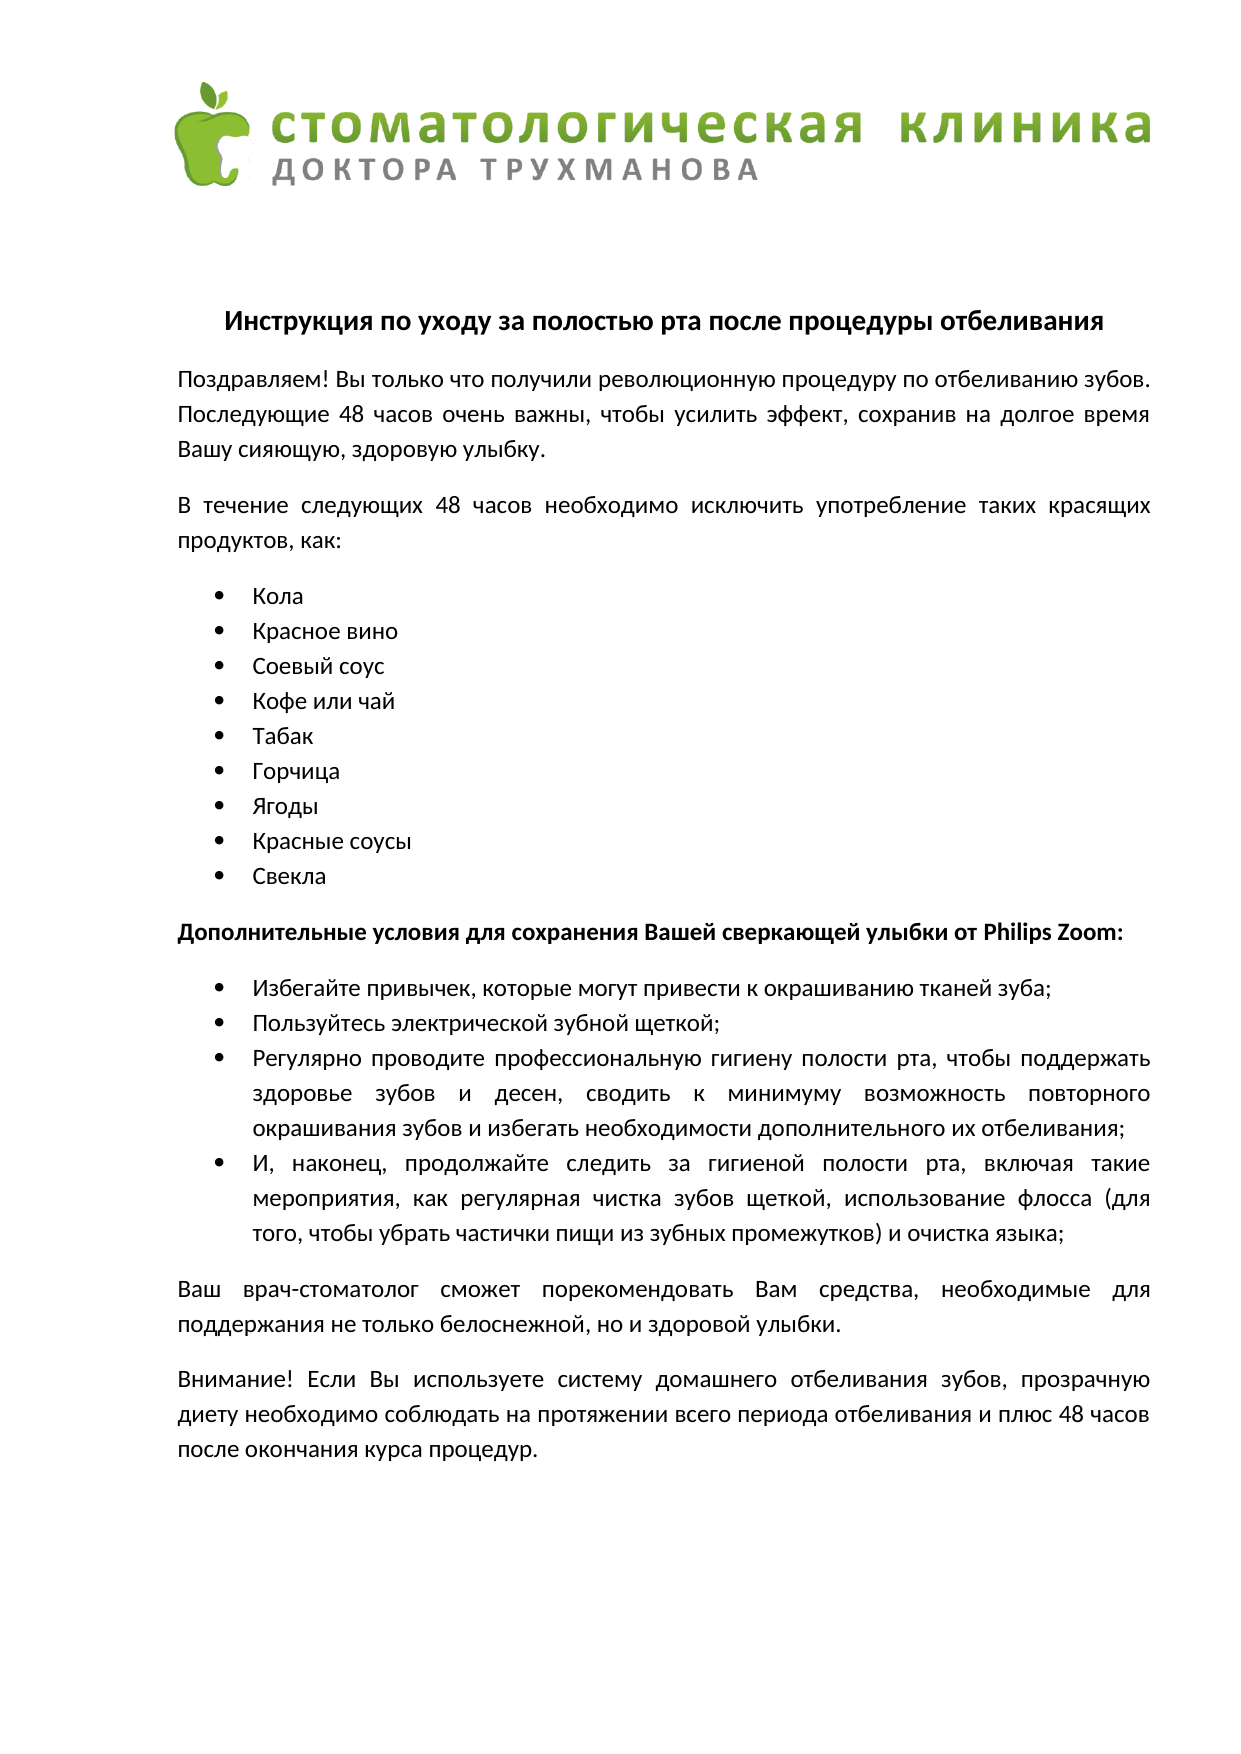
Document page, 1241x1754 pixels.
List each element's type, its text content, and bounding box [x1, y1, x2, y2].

text Дополнительные условия для сохранения Вашей сверкающей улыбки от Philips Zoom: [177, 916, 1152, 947]
text Ваш врач-стоматолог сможет порекомендовать Вам средства, необходимые для поддержания не только белоснежной, но и здоровой улыбки. [177, 1273, 1152, 1338]
list Кофе или чай [215, 685, 1152, 716]
list Табак [215, 720, 1152, 751]
text Поздравляем! Вы только что получили революционную процедуру по отбеливанию зубов. Последующие 48 часов очень важны, чтобы усилить эффект, сохранив на долгое время Вашу сияющую, здоровую улыбку. [177, 363, 1152, 464]
list Избегайте привычек, которые могут привести к окрашиванию тканей зуба; [215, 972, 1152, 1002]
list Свекла [215, 860, 1152, 891]
list Ягоды [215, 790, 1152, 821]
text В течение следующих 48 часов необходимо исключить употребление таких красящих продуктов, как: [177, 489, 1152, 555]
text Внимание! Если Вы используете систему домашнего отбеливания зубов, прозрачную диету необходимо соблюдать на протяжении всего периода отбеливания и плюс 48 часов после окончания курса процедур. [177, 1363, 1152, 1464]
list Пользуйтесь электрической зубной щеткой; [215, 1007, 1152, 1037]
list И, наконец, продолжайте следить за гигиеной полости рта, включая такие мероприятия, как регулярная чистка зубов щеткой, использование флосса (для того, чтобы убрать частички пищи из зубных промежутков) и очистка языка; [215, 1147, 1152, 1247]
list Кола [215, 580, 1152, 611]
list Регулярно проводите профессиональную гигиену полости рта, чтобы поддержать здоровье зубов и десен, сводить к минимуму возможность повторного окрашивания зубов и избегать необходимости дополнительного их отбеливания; [215, 1042, 1152, 1142]
picture [174, 82, 1150, 186]
list Красное вино [215, 615, 1152, 646]
list Красные соусы [215, 825, 1152, 856]
list Горчица [215, 755, 1152, 786]
text Инструкция по уходу за полостью рта после процедуры отбеливания [177, 302, 1152, 337]
list Соевый соус [215, 650, 1152, 681]
